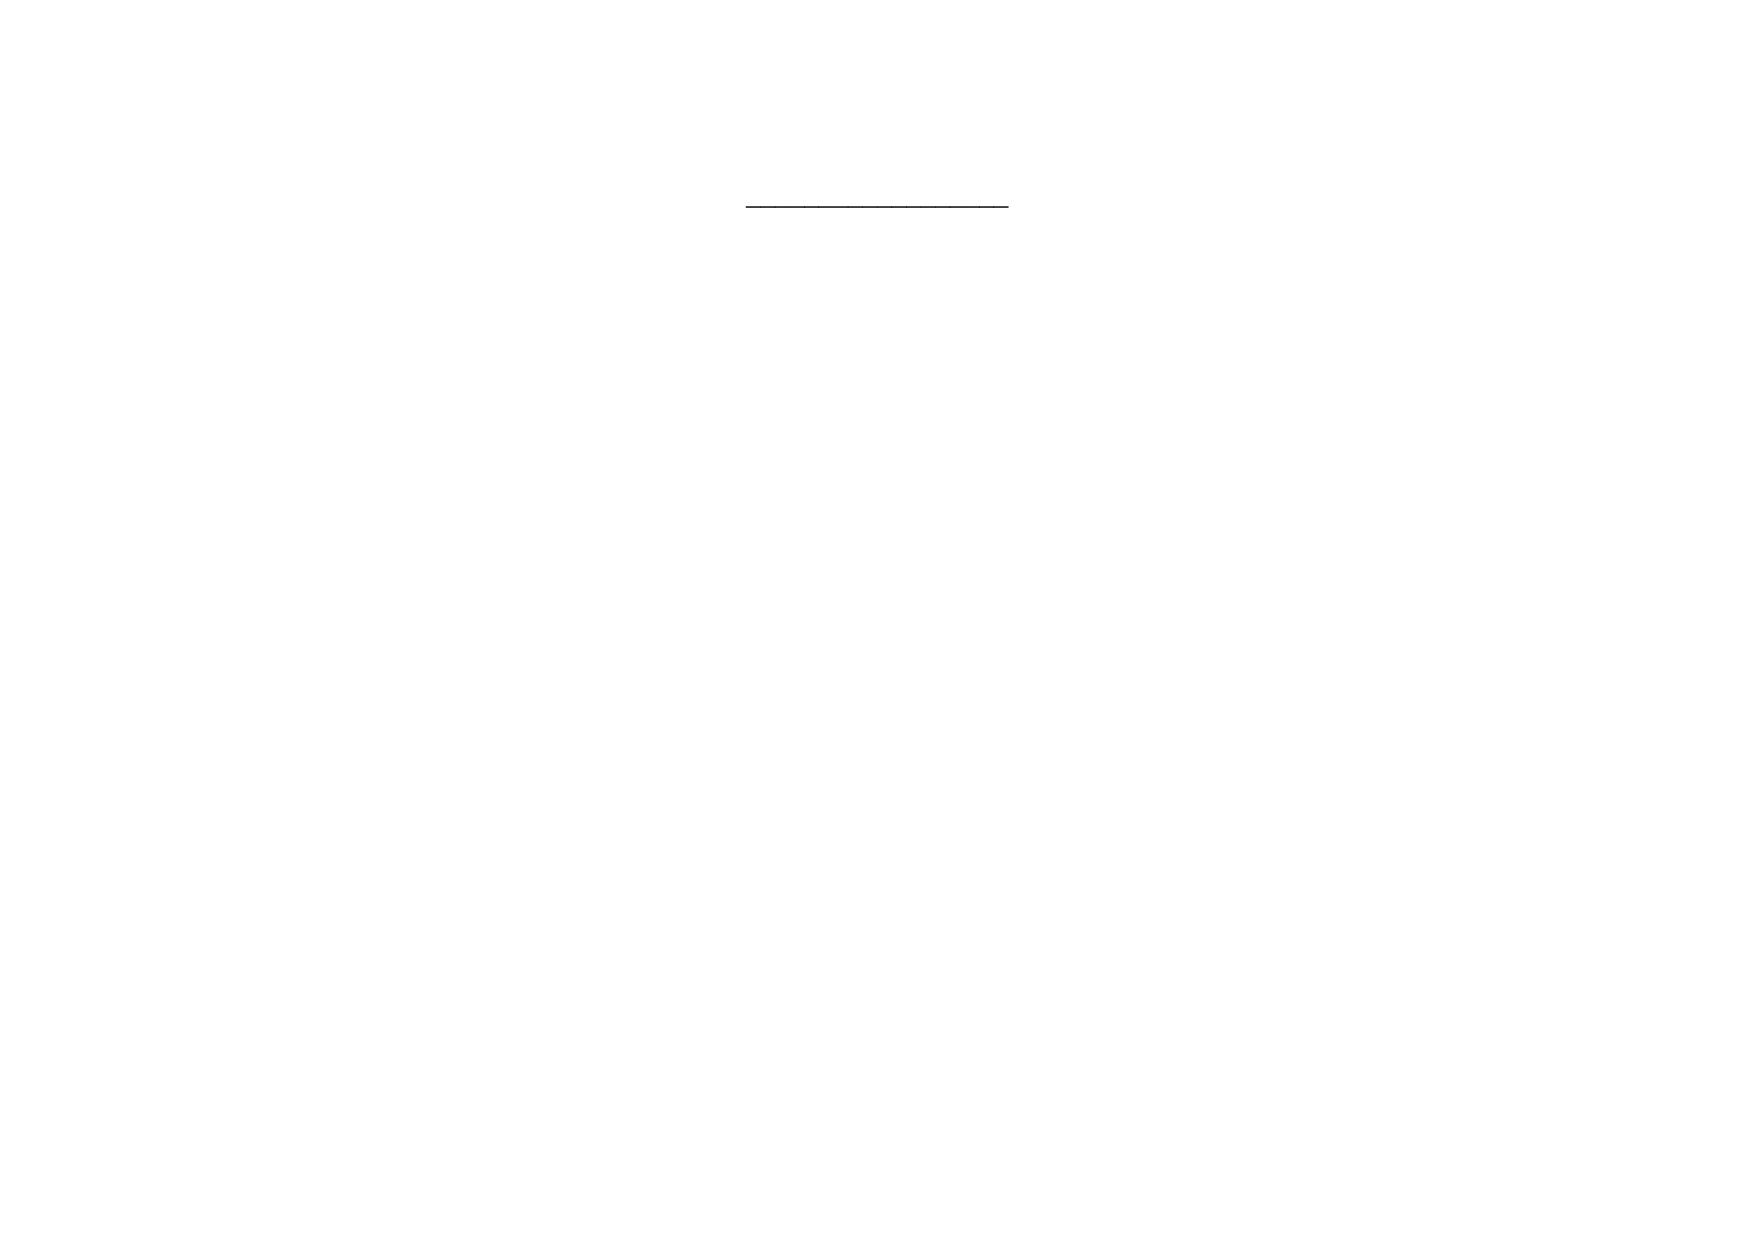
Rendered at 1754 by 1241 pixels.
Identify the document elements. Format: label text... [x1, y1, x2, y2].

text __________________ [118, 177, 1636, 211]
